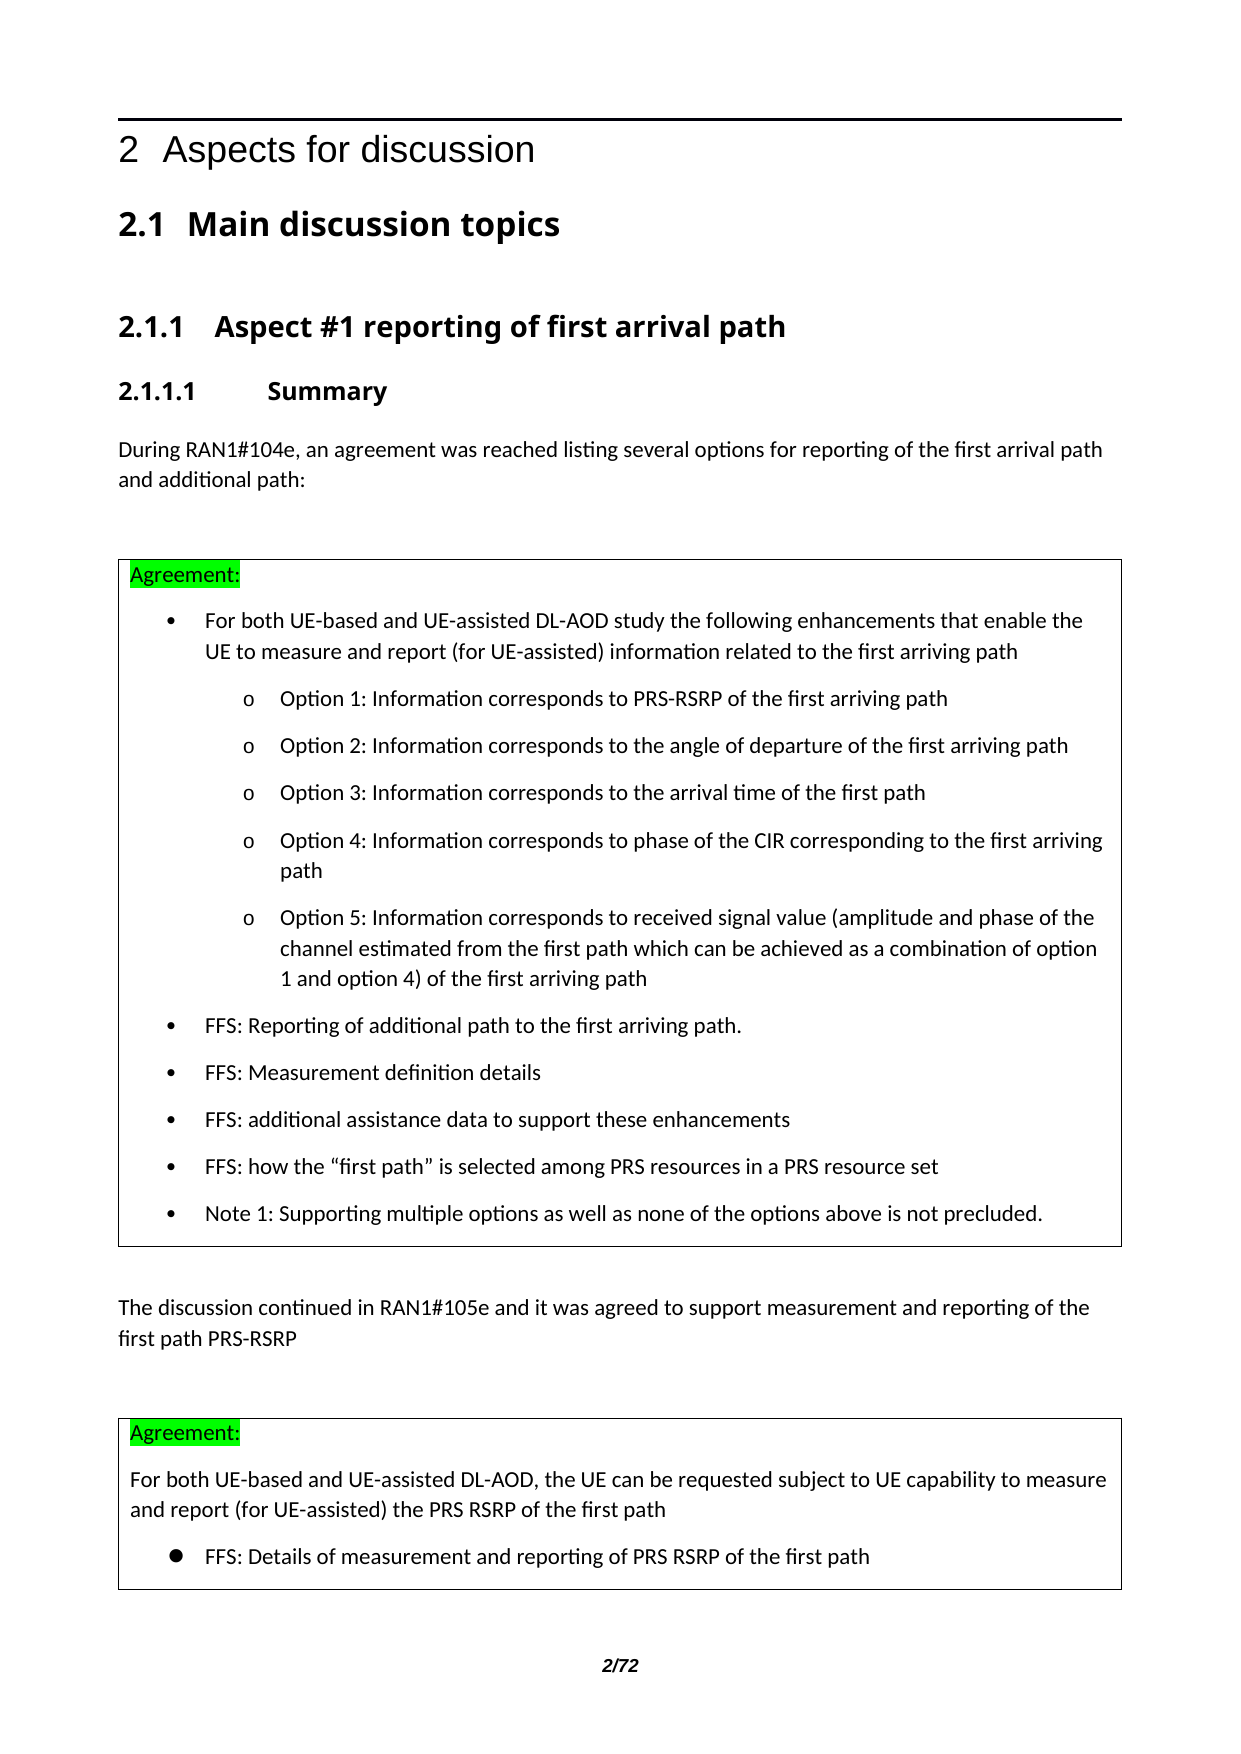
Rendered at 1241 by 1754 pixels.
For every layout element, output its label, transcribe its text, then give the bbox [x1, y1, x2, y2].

table_header Agreement: For both UE-based and UE-assisted DL-AOD study the following enhancements that enable the UE to measure and report (for UE-assisted) information related to the first arriving path Option 1: Information corresponds to PRS-RSRP of the first arriving path Option 2: Information corresponds to the angle of departure of the first arriving path Option 3: Information corresponds to the arrival time of the first path Option 4: Information corresponds to phase of the CIR corresponding to the first arriving path Option 5: Information corresponds to received signal value (amplitude and phase of the channel estimated from the first path which can be achieved as a combination of option 1 and option 4) of the first arriving path FFS: Reporting of additional path to the first arriving path. FFS: Measurement definition details FFS: additional assistance data to support these enhancements FFS: how the “first path” is selected among PRS resources in a PRS resource set Note 1: Supporting multiple options as well as none of the options above is not precluded. [119, 560, 1121, 1246]
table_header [119, 1419, 1121, 1589]
subtitle Aspect #1 reporting of first arrival path [118, 307, 1122, 346]
text During RAN1#104e, an agreement was reached listing several options for reporting of the first arrival path and additional path: [118, 435, 1122, 493]
text The discussion continued in RAN1#105e and it was agreed to support measurement and reporting of the first path PRS-RSRP [118, 1293, 1122, 1352]
subtitle Main discussion topics [118, 201, 1122, 247]
list Aspects for discussion [118, 121, 1122, 171]
subtitle Summary [118, 373, 1122, 408]
